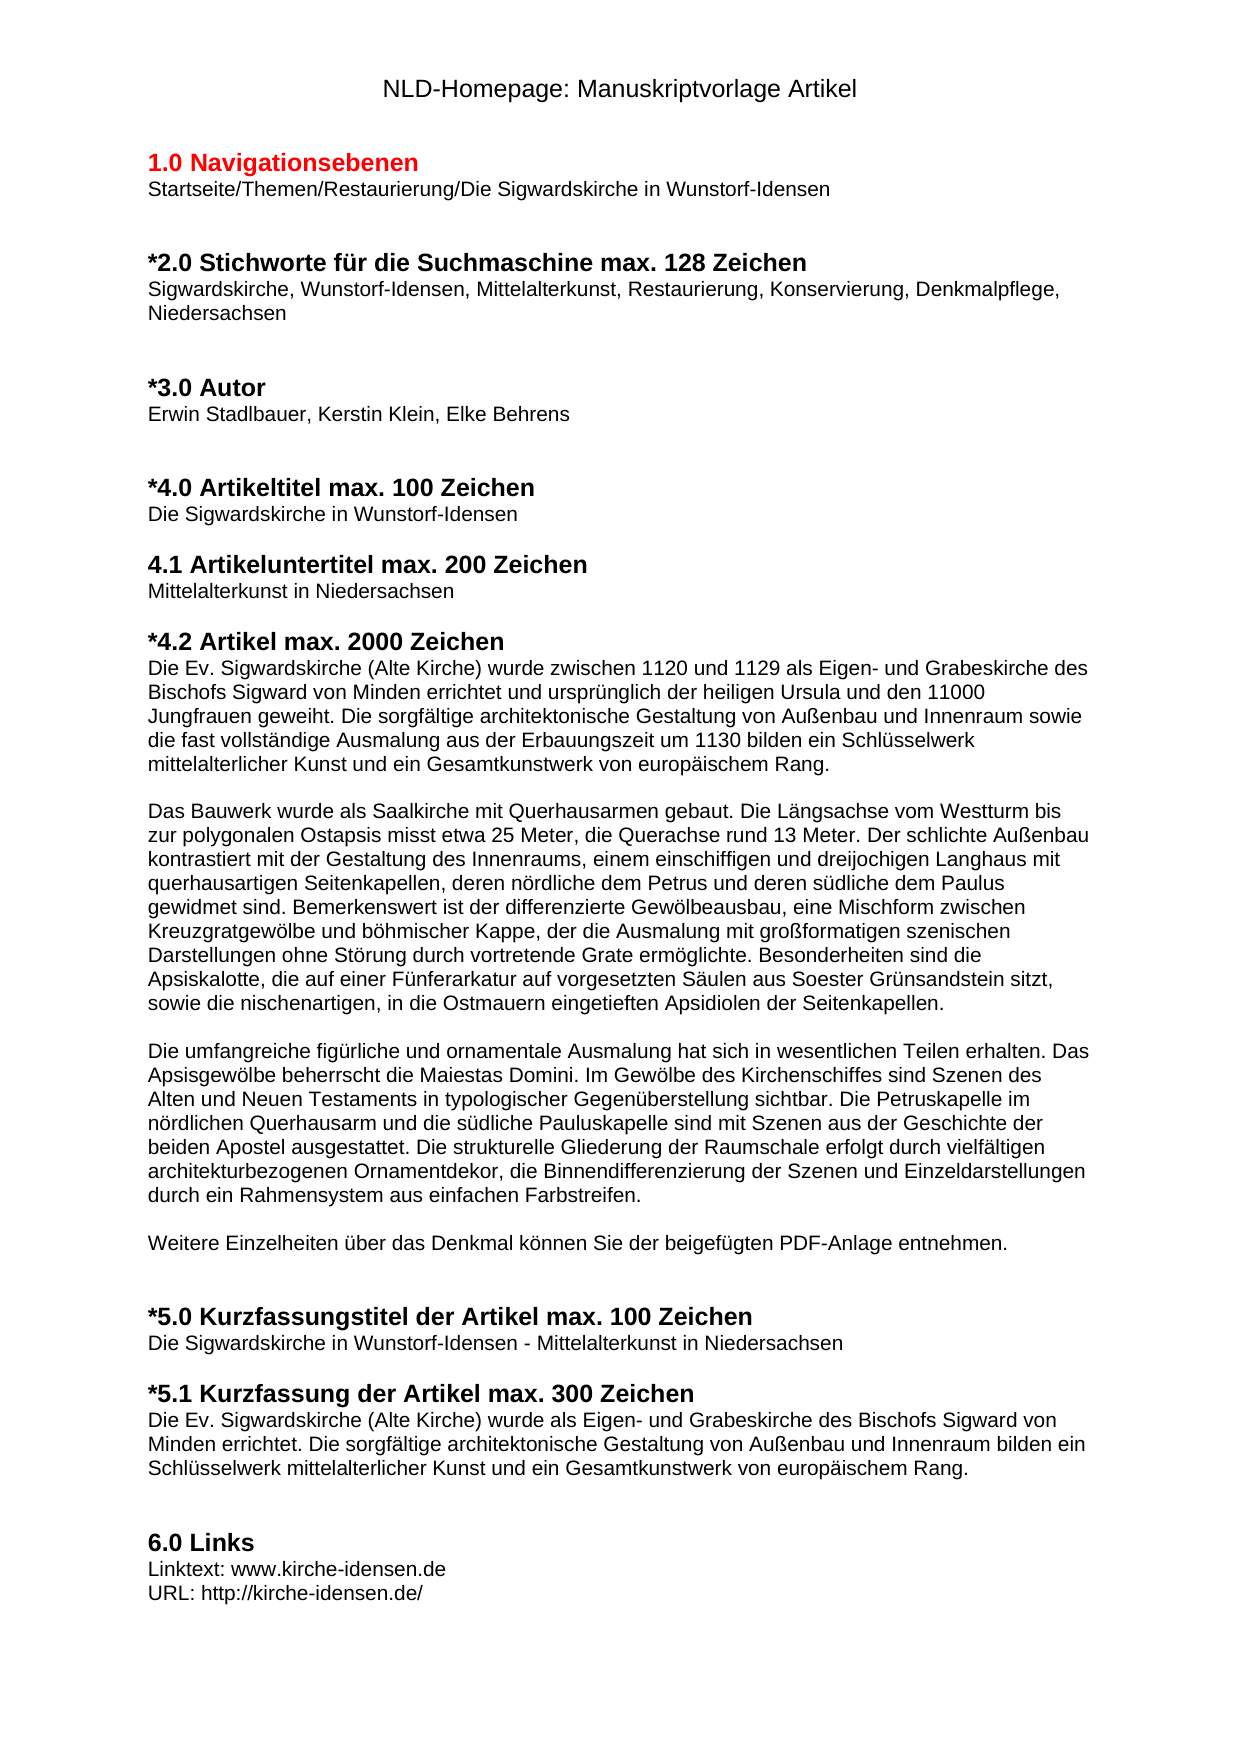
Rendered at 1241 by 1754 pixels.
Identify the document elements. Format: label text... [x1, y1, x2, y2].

text Weitere Einzelheiten über das Denkmal können Sie der beigefügten PDF-Anlage entnehmen. [148, 1231, 1093, 1254]
text 6.0 Links [148, 1528, 1093, 1556]
text Mittelalterkunst in Niedersachsen [148, 579, 1093, 603]
text *3.0 Autor [148, 373, 1093, 402]
text Die umfangreiche figürliche und ornamentale Ausmalung hat sich in wesentlichen Teilen erhalten. Das Apsisgewölbe beherrscht die Maiestas Domini. Im Gewölbe des Kirchenschiffes sind Szenen des Alten und Neuen Testaments in typologischer Gegenüberstellung sichtbar. Die Petruskapelle im nördlichen Querhausarm und die südliche Pauluskapelle sind mit Szenen aus der Geschichte der beiden Apostel ausgestattet. Die strukturelle Gliederung der Raumschale erfolgt durch vielfältigen architekturbezogenen Ornamentdekor, die Binnendifferenzierung der Szenen und Einzeldarstellungen durch ein Rahmensystem aus einfachen Farbstreifen. [148, 1039, 1093, 1207]
text *5.0 Kurzfassungstitel der Artikel max. 100 Zeichen [148, 1302, 1093, 1331]
text Die Ev. Sigwardskirche (Alte Kirche) wurde zwischen 1120 und 1129 als Eigen- und Grabeskirche des Bischofs Sigward von Minden errichtet und ursprünglich der heiligen Ursula und den 11000 Jungfrauen geweiht. Die sorgfältige architektonische Gestaltung von Außenbau und Innenraum sowie die fast vollständige Ausmalung aus der Erbauungszeit um 1130 bilden ein Schlüsselwerk mittelalterlicher Kunst und ein Gesamtkunstwerk von europäischem Rang. [148, 656, 1093, 775]
text Die Sigwardskirche in Wunstorf-Idensen [148, 502, 1093, 526]
text Das Bauwerk wurde als Saalkirche mit Querhausarmen gebaut. Die Längsachse vom Westturm bis zur polygonalen Ostapsis misst etwa 25 Meter, die Querachse rund 13 Meter. Der schlichte Außenbau kontrastiert mit der Gestaltung des Innenraums, einem einschiffigen und dreijochigen Langhaus mit querhausartigen Seitenkapellen, deren nördliche dem Petrus und deren südliche dem Paulus gewidmet sind. Bemerkenswert ist der differenzierte Gewölbeausbau, eine Mischform zwischen Kreuzgratgewölbe und böhmischer Kappe, der die Ausmalung mit großformatigen szenischen Darstellungen ohne Störung durch vortretende Grate ermöglichte. Besonderheiten sind die Apsiskalotte, die auf einer Fünferarkatur auf vorgesetzten Säulen aus Soester Grünsandstein sitzt, sowie die nischenartigen, in die Ostmauern eingetieften Apsidiolen der Seitenkapellen. [148, 799, 1093, 1015]
text Die Sigwardskirche in Wunstorf-Idensen - Mittelalterkunst in Niedersachsen [148, 1331, 1093, 1355]
text URL: http://kirche-idensen.de/ [148, 1580, 1093, 1604]
text *5.1 Kurzfassung der Artikel max. 300 Zeichen [148, 1379, 1093, 1408]
text Die Ev. Sigwardskirche (Alte Kirche) wurde als Eigen- und Grabeskirche des Bischofs Sigward von Minden errichtet. Die sorgfältige architektonische Gestaltung von Außenbau und Innenraum bilden ein Schlüsselwerk mittelalterlicher Kunst und ein Gesamtkunstwerk von europäischem Rang. [148, 1408, 1093, 1480]
text *2.0 Stichworte für die Suchmaschine max. 128 Zeichen [148, 248, 1093, 277]
text Startseite/Themen/Restaurierung/Die Sigwardskirche in Wunstorf-Idensen [148, 176, 1093, 200]
list Navigationsebenen [148, 148, 1093, 176]
text *4.0 Artikeltitel max. 100 Zeichen [148, 473, 1093, 502]
text *4.2 Artikel max. 2000 Zeichen [148, 627, 1093, 656]
text Linktext: www.kirche-idensen.de [148, 1556, 1093, 1580]
text 4.1 Artikeluntertitel max. 200 Zeichen [148, 550, 1093, 579]
text Erwin Stadlbauer, Kerstin Klein, Elke Behrens [148, 402, 1093, 426]
text Sigwardskirche, Wunstorf-Idensen, Mittelalterkunst, Restaurierung, Konservierung, Denkmalpflege, Niedersachsen [148, 277, 1093, 325]
